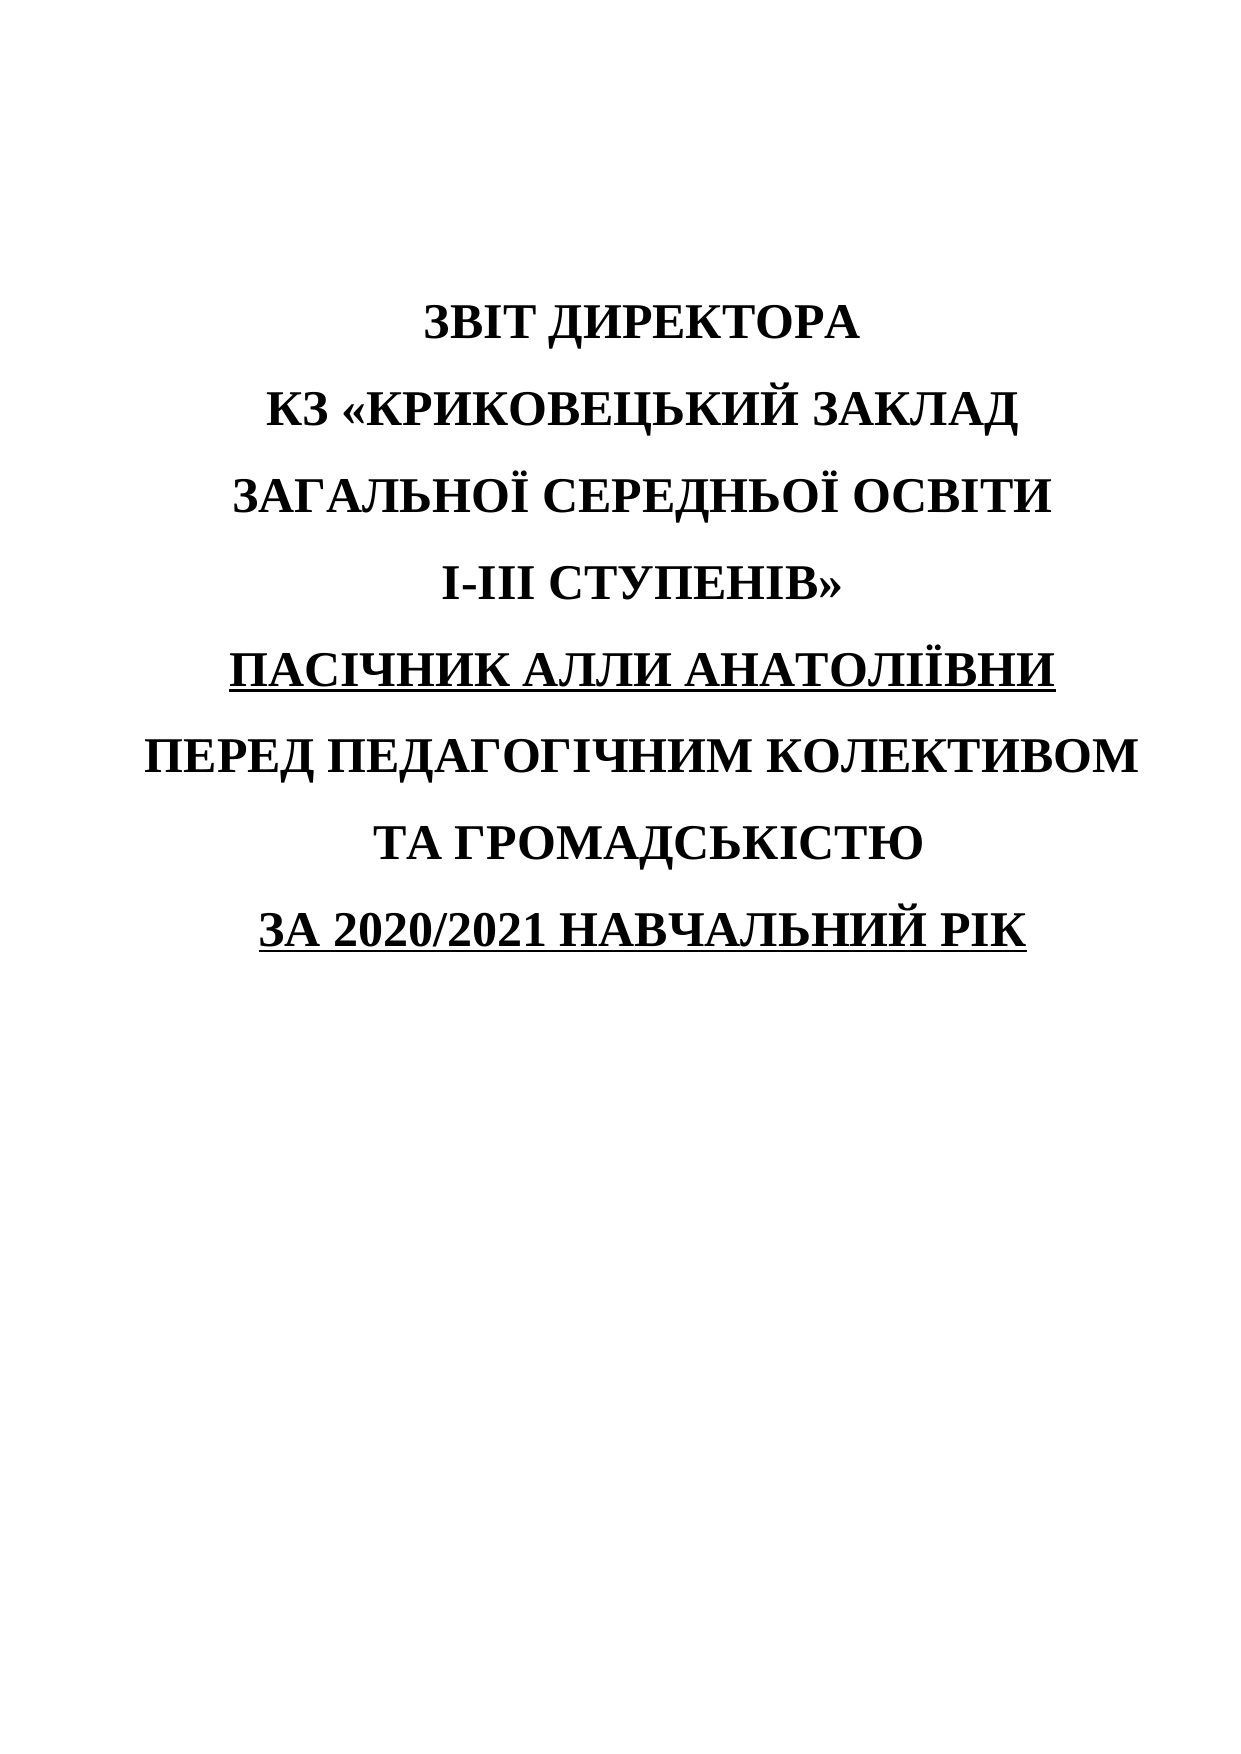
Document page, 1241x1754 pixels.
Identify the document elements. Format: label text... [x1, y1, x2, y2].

text КЗ «КРИКОВЕЦЬКИЙ ЗАКЛАД [103, 379, 1181, 436]
text І-ІІІ СТУПЕНІВ» [103, 552, 1181, 610]
text ТА ГРОМАДСЬКІСТЮ [103, 813, 1181, 871]
text ПАСІЧНИК АЛЛИ АНАТОЛІЇВНИ [103, 639, 1181, 697]
text ЗВІТ ДИРЕКТОРА [103, 292, 1181, 349]
text ПЕРЕД ПЕДАГОГІЧНИМ КОЛЕКТИВОМ [103, 726, 1181, 784]
text ЗАГАЛЬНОЇ СЕРЕДНЬОЇ ОСВІТИ [103, 466, 1181, 523]
text ЗА 2020/2021 НАВЧАЛЬНИЙ РІК [103, 900, 1181, 957]
